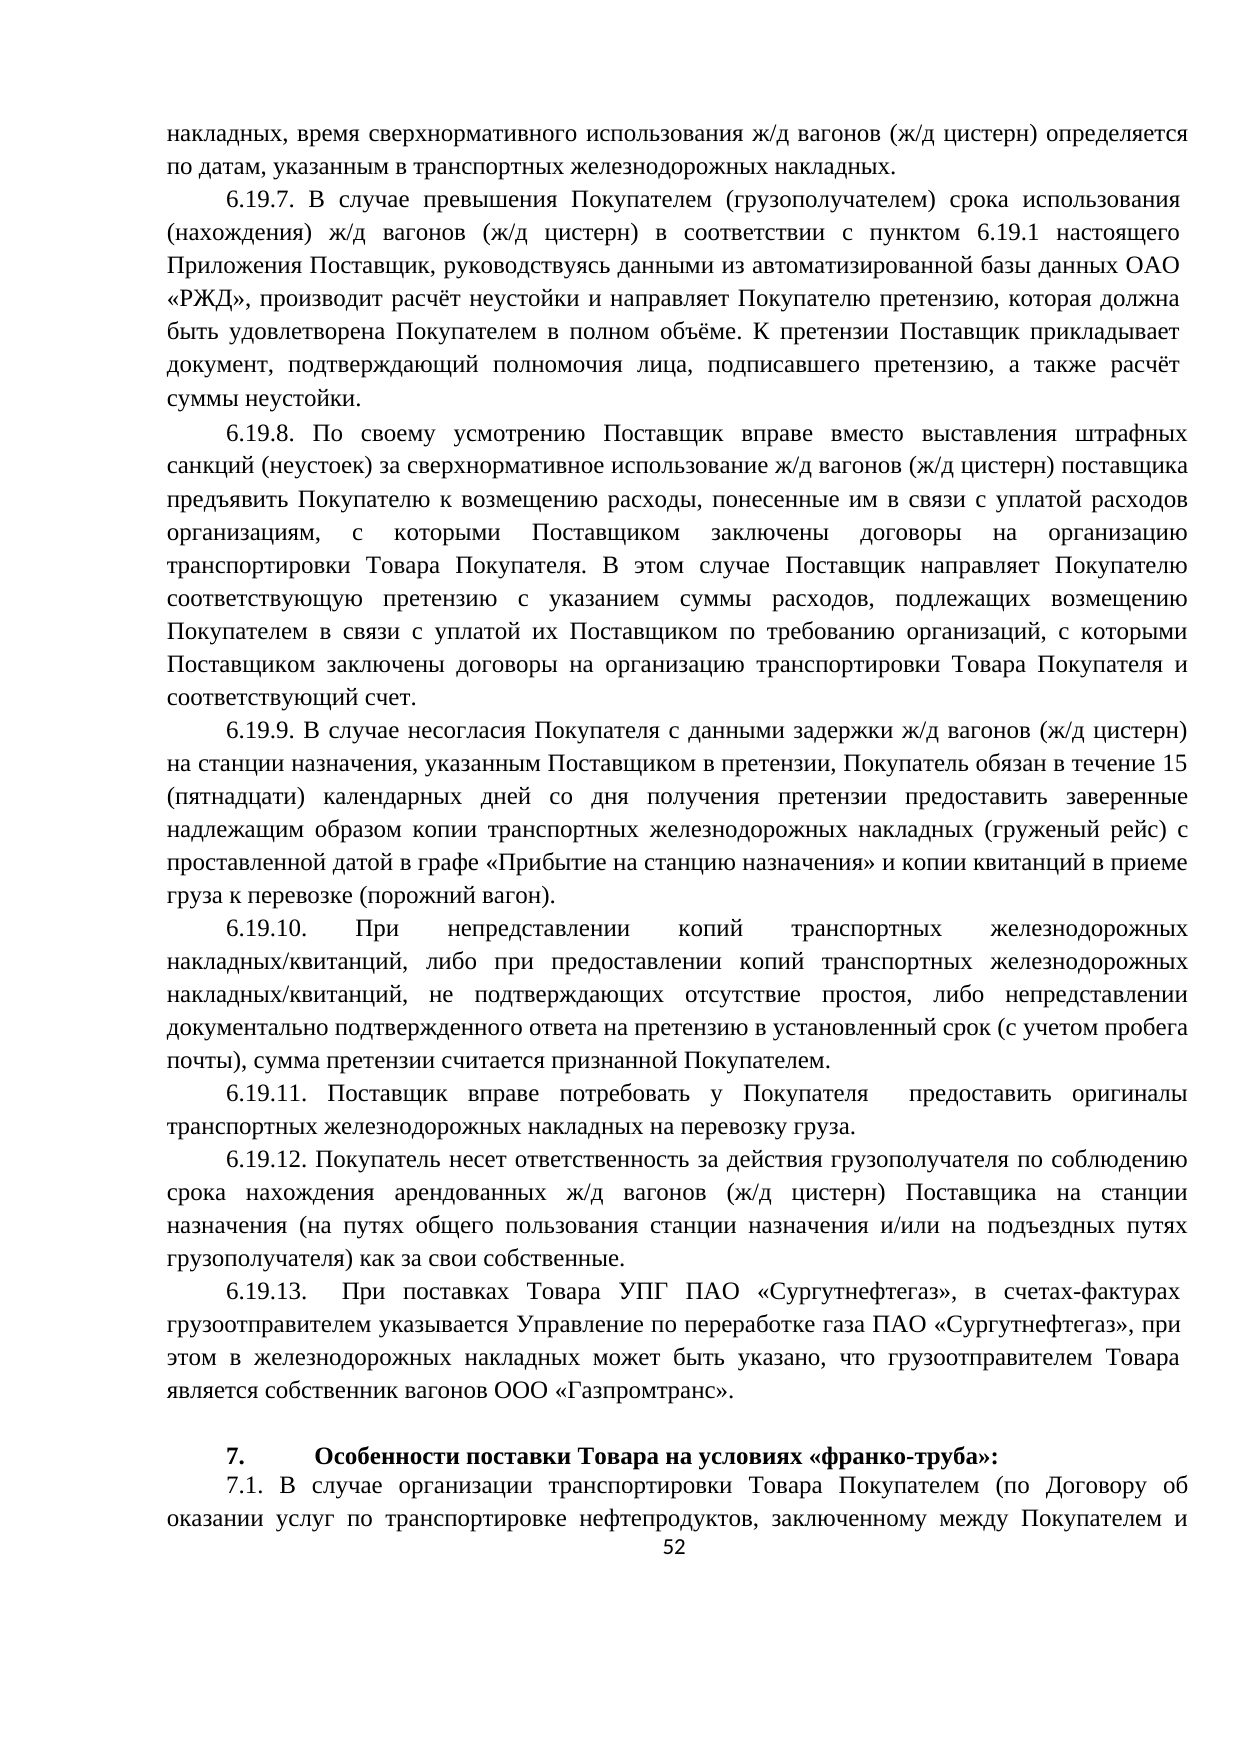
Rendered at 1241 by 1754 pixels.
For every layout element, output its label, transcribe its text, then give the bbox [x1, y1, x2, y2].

list Особенности поставки Товара на условиях «франко-труба»: [167, 1441, 1189, 1470]
text 6.19.12. Покупатель несет ответственность за действия грузополучателя по соблюдению срока нахождения арендованных ж/д вагонов (ж/д цистерн) Поставщика на станции назначения (на путях общего пользования станции назначения и/или на подъездных путях грузополучателя) как за свои собственные. [167, 1144, 1189, 1272]
text 6.19.7. В случае превышения Покупателем (грузополучателем) срока использования (нахождения) ж/д вагонов (ж/д цистерн) в соответствии с пунктом 6.19.1 настоящего Приложения Поставщик, руководствуясь данными из автоматизированной базы данных ОАО «РЖД», производит расчёт неустойки и направляет Покупателю претензию, которая должна быть удовлетворена Покупателем в полном объёме. К претензии Поставщик прикладывает документ, подтверждающий полномочия лица, подписавшего претензию, а также расчёт суммы неустойки. [167, 184, 1181, 413]
text 6.19.10. При непредставлении копий транспортных железнодорожных накладных/квитанций, либо при предоставлении копий транспортных железнодорожных накладных/квитанций, не подтверждающих отсутствие простоя, либо непредставлении документально подтвержденного ответа на претензию в установленный срок (с учетом пробега почты), сумма претензии считается признанной Покупателем. [167, 913, 1189, 1074]
text 6.19.8. По своему усмотрению Поставщик вправе вместо выставления штрафных санкций (неустоек) за сверхнормативное использование ж/д вагонов (ж/д цистерн) поставщика предъявить Покупателю к возмещению расходы, понесенные им в связи с уплатой расходов организациям, с которыми Поставщиком заключены договоры на организацию транспортировки Товара Покупателя. В этом случае Поставщик направляет Покупателю соответствующую претензию с указанием суммы расходов, подлежащих возмещению Покупателем в связи с уплатой их Поставщиком по требованию организаций, с которыми Поставщиком заключены договоры на организацию транспортировки Товара Покупателя и соответствующий счет. [167, 418, 1189, 711]
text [167, 1470, 1189, 1532]
text 6.19.13. При поставках Товара УПГ ПАО «Сургутнефтегаз», в счетах-фактурах грузоотправителем указывается Управление по переработке газа ПАО «Сургутнефтегаз», при этом в железнодорожных накладных может быть указано, что грузоотправителем Товара является собственник вагонов ООО «Газпромтранс». [167, 1276, 1181, 1404]
text 6.19.9. В случае несогласия Покупателя с данными задержки ж/д вагонов (ж/д цистерн) на станции назначения, указанным Поставщиком в претензии, Покупатель обязан в течение 15 (пятнадцати) календарных дней со дня получения претензии предоставить заверенные надлежащим образом копии транспортных железнодорожных накладных (груженый рейс) с проставленной датой в графе «Прибытие на станцию назначения» и копии квитанций в приеме груза к перевозке (порожний вагон). [167, 715, 1189, 909]
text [167, 118, 1189, 180]
text 6.19.11. Поставщик вправе потребовать у Покупателя предоставить оригиналы транспортных железнодорожных накладных на перевозку груза. [167, 1078, 1189, 1140]
